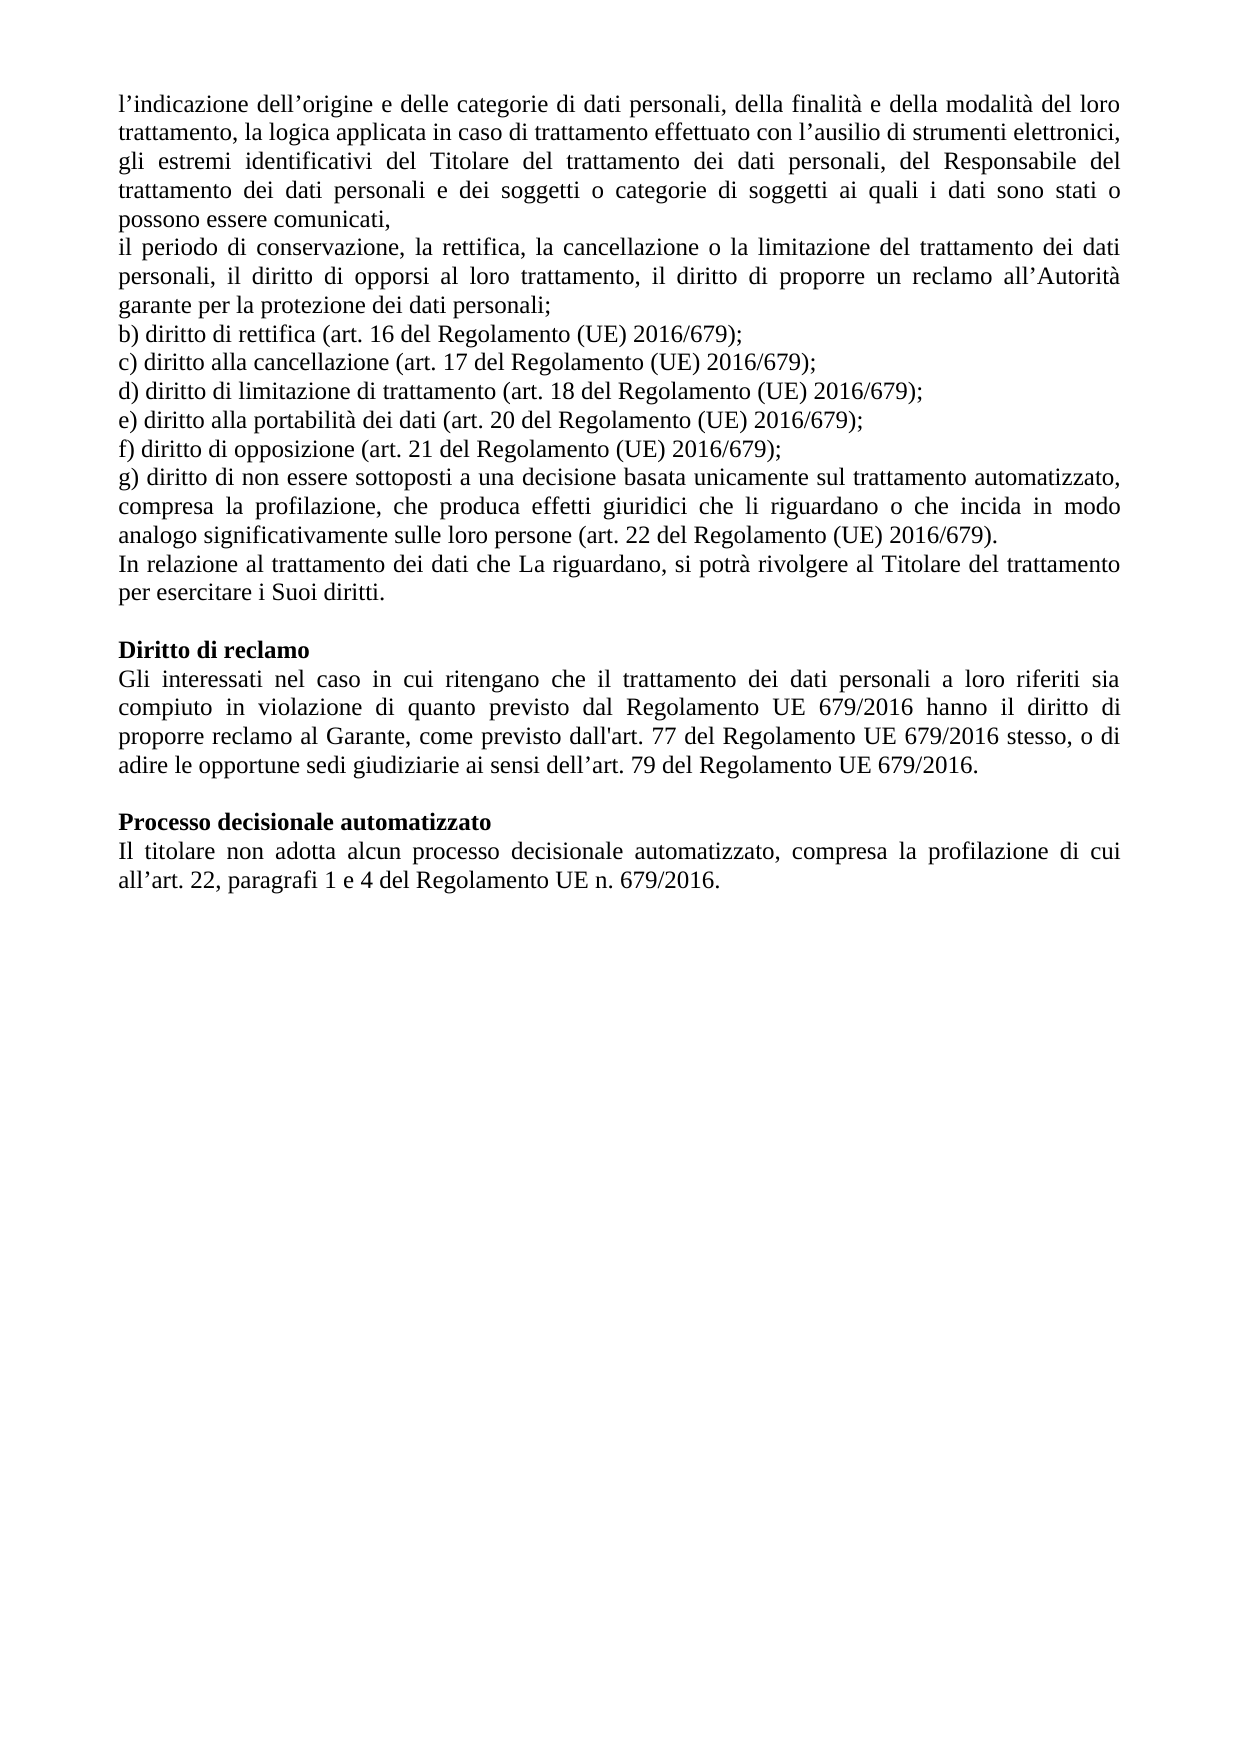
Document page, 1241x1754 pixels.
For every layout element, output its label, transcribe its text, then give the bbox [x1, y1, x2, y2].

text gli estremi identificativi del Titolare del trattamento dei dati personali, del Responsabile del trattamento dei dati personali e dei soggetti o categorie di soggetti ai quali i dati sono stati o possono essere comunicati, [118, 146, 1122, 232]
text d) diritto di limitazione di trattamento (art. 18 del Regolamento (UE) 2016/679); [118, 376, 1122, 405]
text il periodo di conservazione, la rettifica, la cancellazione o la limitazione del trattamento dei dati personali, il diritto di opporsi al loro trattamento, il diritto di proporre un reclamo all’Autorità garante per la protezione dei dati personali; [118, 232, 1122, 319]
text Gli interessati nel caso in cui ritengano che il trattamento dei dati personali a loro riferiti sia compiuto in violazione di quanto previsto dal Regolamento UE 679/2016 hanno il diritto di proporre reclamo al Garante, come previsto dall'art. 77 del Regolamento UE 679/2016 stesso, o di adire le opportune sedi giudiziarie ai sensi dell’art. 79 del Regolamento UE 679/2016. [118, 664, 1122, 779]
text Processo decisionale automatizzato [118, 807, 1122, 836]
text f) diritto di opposizione (art. 21 del Regolamento (UE) 2016/679); [118, 434, 1122, 462]
text In relazione al trattamento dei dati che La riguardano, si potrà rivolgere al Titolare del trattamento per esercitare i Suoi diritti. [118, 549, 1122, 606]
text b) diritto di rettifica (art. 16 del Regolamento (UE) 2016/679); [118, 319, 1122, 347]
text g) diritto di non essere sottoposti a una decisione basata unicamente sul trattamento automatizzato, compresa la profilazione, che produca effetti giuridici che li riguardano o che incida in modo analogo significativamente sulle loro persone (art. 22 del Regolamento (UE) 2016/679). [118, 462, 1122, 549]
text c) diritto alla cancellazione (art. 17 del Regolamento (UE) 2016/679); [118, 347, 1122, 376]
text e) diritto alla portabilità dei dati (art. 20 del Regolamento (UE) 2016/679); [118, 405, 1122, 434]
text Diritto di reclamo [118, 635, 1122, 664]
text l’indicazione dell’origine e delle categorie di dati personali, della finalità e della modalità del loro trattamento, la logica applicata in caso di trattamento effettuato con l’ausilio di strumenti elettronici, [118, 89, 1122, 146]
text Il titolare non adotta alcun processo decisionale automatizzato, compresa la profilazione di cui all’art. 22, paragrafi 1 e 4 del Regolamento UE n. 679/2016. [118, 836, 1122, 894]
